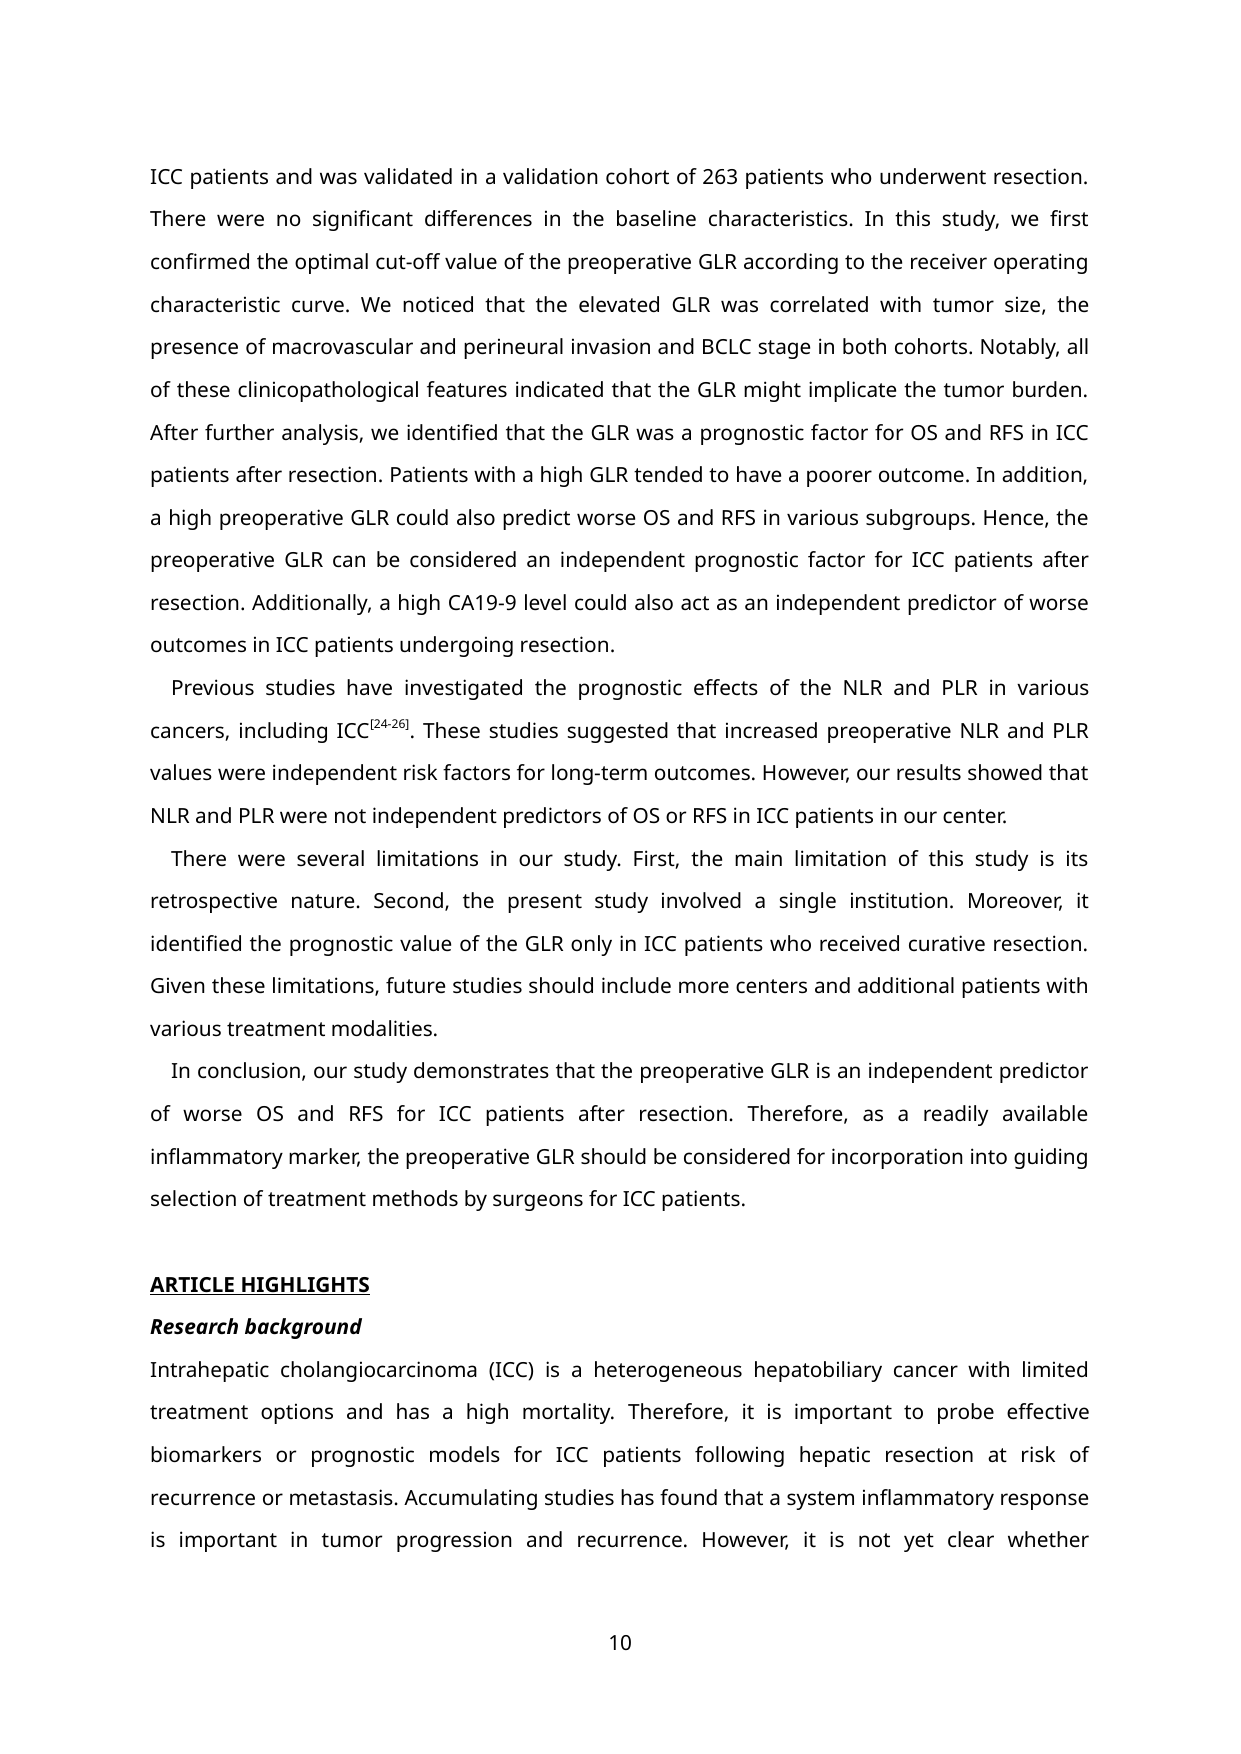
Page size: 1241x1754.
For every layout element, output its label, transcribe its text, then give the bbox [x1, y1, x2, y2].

text In conclusion, our study demonstrates that the preoperative GLR is an independent predictor of worse OS and RFS for ICC patients after resection. Therefore, as a readily available inflammatory marker, the preoperative GLR should be considered for incorporation into guiding selection of treatment methods by surgeons for ICC patients. [150, 1057, 1090, 1213]
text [150, 1355, 1090, 1554]
text Research background [150, 1312, 1090, 1341]
text Previous studies have investigated the prognostic effects of the NLR and PLR in various cancers, including ICC[24-26]. These studies suggested that increased preoperative NLR and PLR values were independent risk factors for long-term outcomes. However, our results showed that NLR and PLR were not independent predictors of OS or RFS in ICC patients in our center. [150, 673, 1090, 829]
text ARTICLE HIGHLIGHTS [150, 1270, 1090, 1298]
text There were several limitations in our study. First, the main limitation of this study is its retrospective nature. Second, the present study involved a single institution. Moreover, it identified the prognostic value of the GLR only in ICC patients who received curative resection. Given these limitations, future studies should include more centers and additional patients with various treatment modalities. [150, 844, 1090, 1042]
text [150, 162, 1090, 659]
